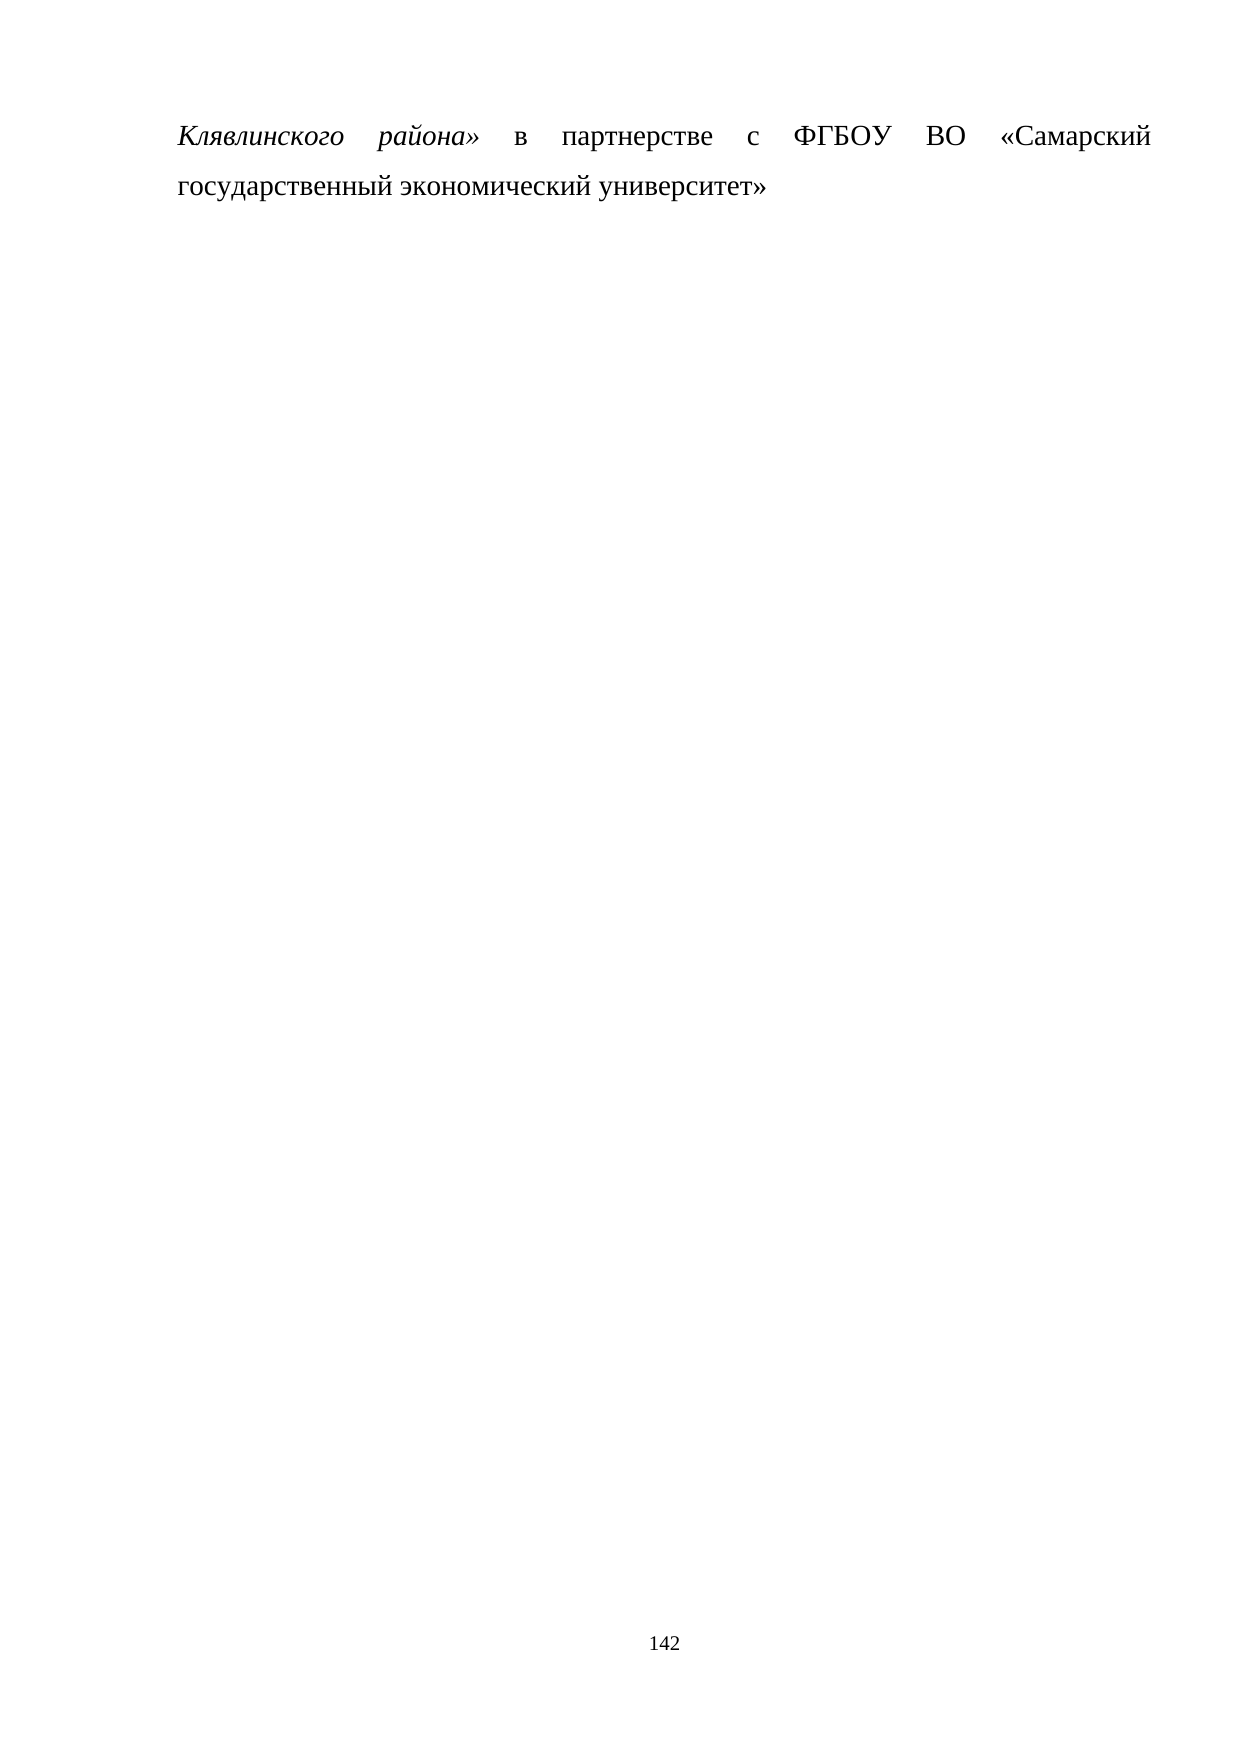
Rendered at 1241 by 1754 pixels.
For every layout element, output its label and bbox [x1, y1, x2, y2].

text [177, 118, 1152, 202]
